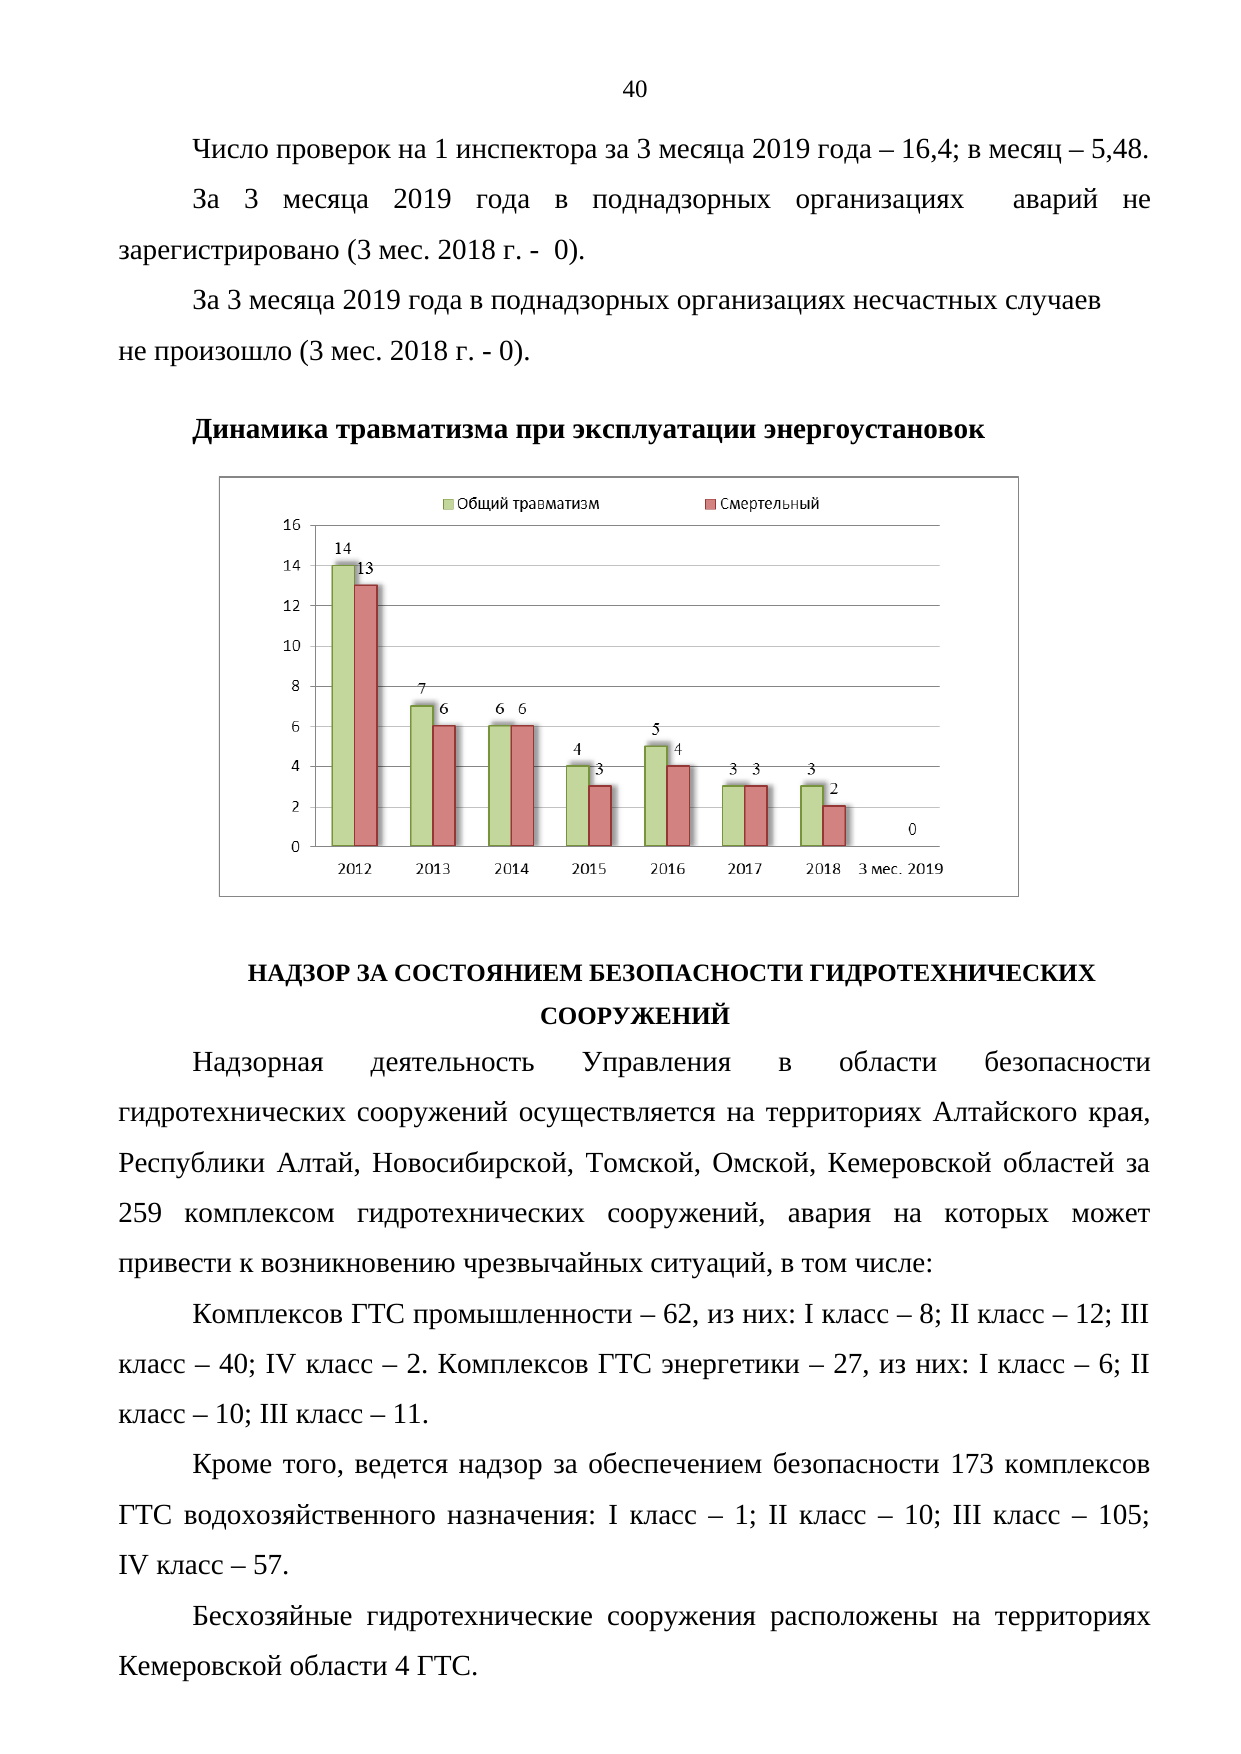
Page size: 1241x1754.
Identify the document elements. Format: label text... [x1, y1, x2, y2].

text Надзорная деятельность Управления в области безопасности гидротехнических сооружений осуществляется на территориях Алтайского края, Республики Алтай, Новосибирской, Томской, Омской, Кемеровской областей за 259 комплексом гидротехнических сооружений, авария на которых может привести к возникновению чрезвычайных ситуаций, в том числе: [118, 1044, 1152, 1279]
text Комплексов ГТС промышленности – 62, из них: I класс – 8; II класс – 12; III класс – 40; IV класс – 2. Комплексов ГТС энергетики – 27, из них: I класс – 6; II класс – 10; III класс – 11. [118, 1296, 1152, 1430]
text За 3 месяца 2019 года в поднадзорных организациях аварий не зарегистрировано (3 мес. 2018 г. - 0). [118, 182, 1152, 266]
text надзор за состоянием безопасности гидротехнических сооружений [118, 958, 1152, 1030]
picture [218, 476, 1019, 897]
text не произошло (3 мес. 2018 г. - 0). [118, 333, 1152, 366]
text Бесхозяйные гидротехнические сооружения расположены на территориях Кемеровской области 4 ГТС. [118, 1598, 1152, 1681]
text Динамика травматизма при эксплуатации энергоустановок [118, 412, 1152, 445]
text Кроме того, ведется надзор за обеспечением безопасности 173 комплексов ГТС водохозяйственного назначения: I класс – 1; II класс – 10; III класс – 105; IV класс – 57. [118, 1447, 1152, 1581]
text За 3 месяца 2019 года в поднадзорных организациях несчастных случаев [118, 282, 1152, 316]
text Число проверок на 1 инспектора за 3 месяца 2019 года – 16,4; в месяц – 5,48. [118, 131, 1152, 165]
